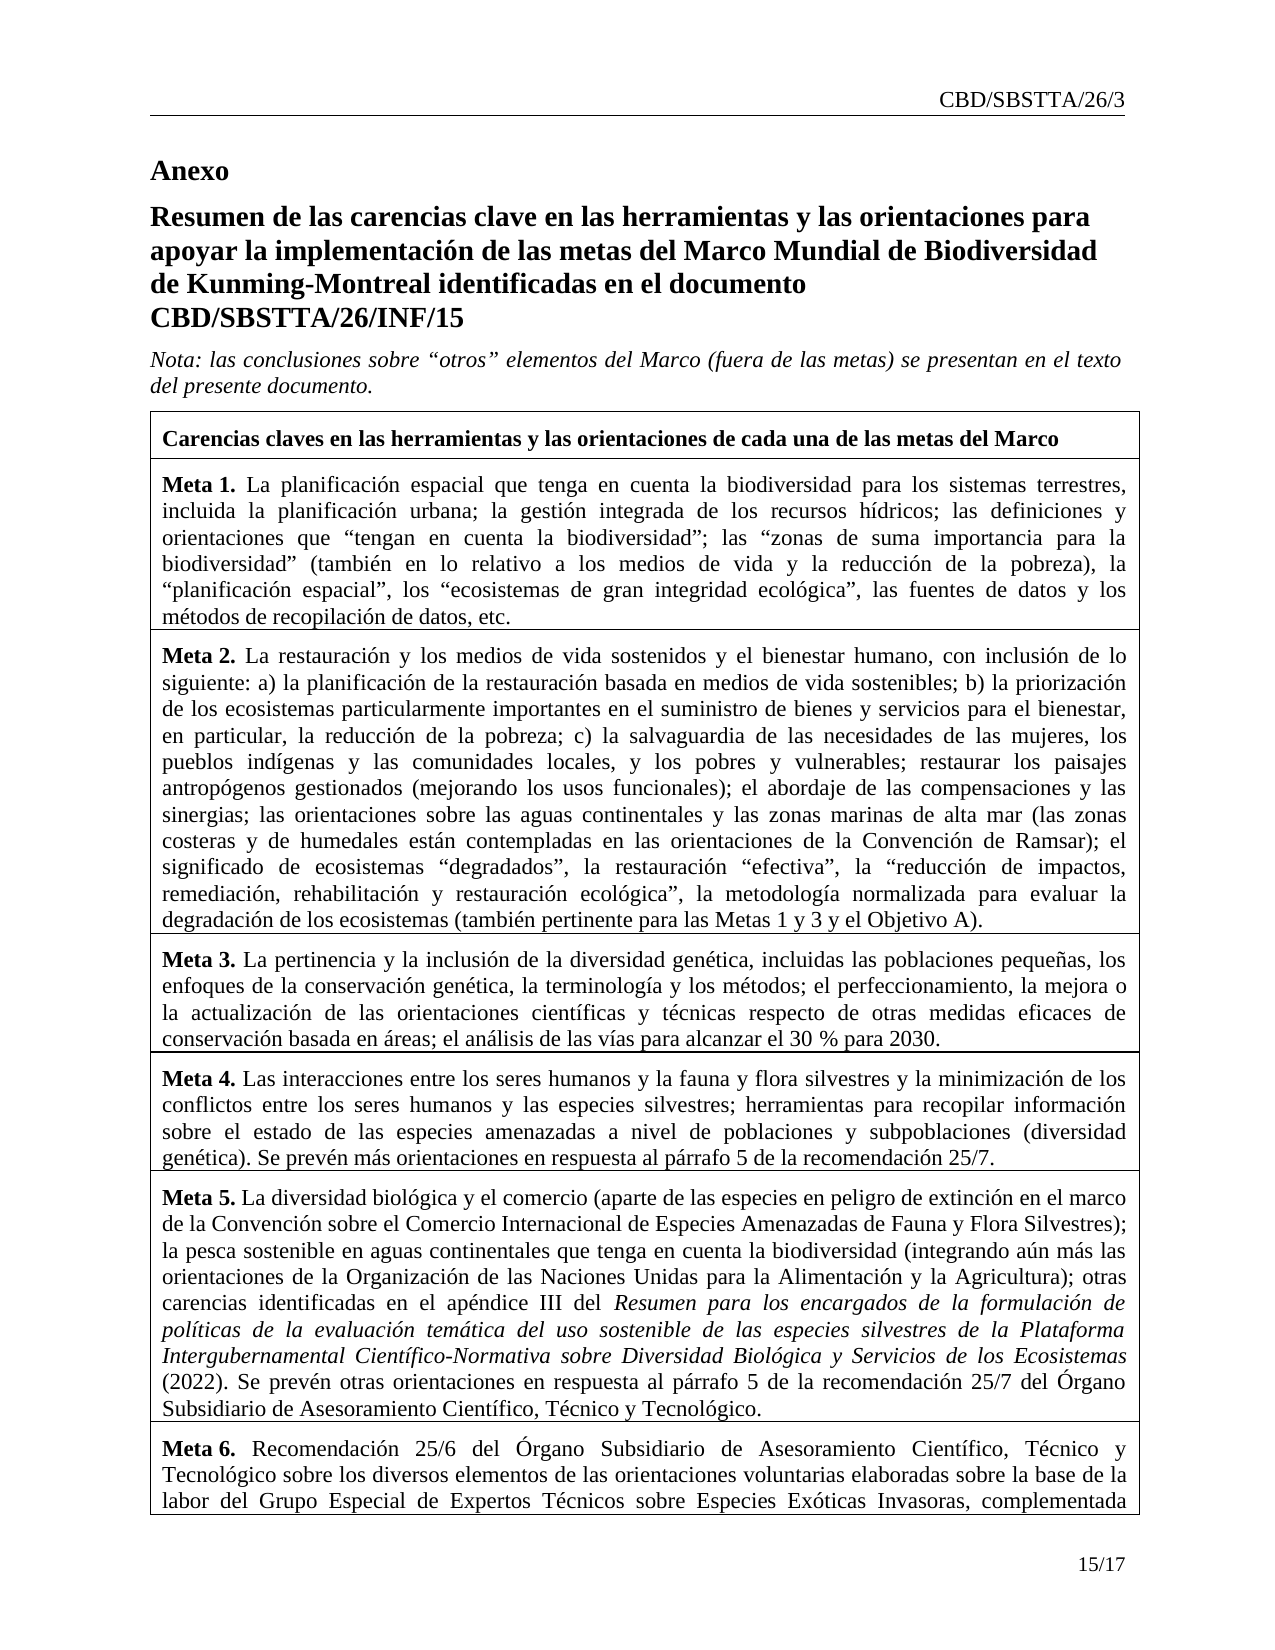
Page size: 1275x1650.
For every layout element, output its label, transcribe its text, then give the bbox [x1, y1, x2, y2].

text Anexo [150, 153, 1125, 187]
table_cell Meta 5. La diversidad biológica y el comercio (aparte de las especies en peligro de extinción en el marco de la Convención sobre el Comercio Internacional de Especies Amenazadas de Fauna y Flora Silvestres); la pesca sostenible en aguas continentales que tenga en cuenta la biodiversidad (integrando aún más las orientaciones de la Organización de las Naciones Unidas para la Alimentación y la Agricultura); otras carencias identificadas en el apéndice III del Resumen para los encargados de la formulación de políticas de la evaluación temática del uso sostenible de las especies silvestres de la Plataforma Intergubernamental Científico-Normativa sobre Diversidad Biológica y Servicios de los Ecosistemas (2022). Se prevén otras orientaciones en respuesta al párrafo 5 de la recomendación 25/7 del Órgano Subsidiario de Asesoramiento Científico, Técnico y Tecnológico. [151, 1171, 1139, 1421]
table_header Carencias claves en las herramientas y las orientaciones de cada una de las metas del Marco [151, 412, 1139, 457]
table_cell Meta 3. La pertinencia y la inclusión de la diversidad genética, incluidas las poblaciones pequeñas, los enfoques de la conservación genética, la terminología y los métodos; el perfeccionamiento, la mejora o la actualización de las orientaciones científicas y técnicas respecto de otras medidas eficaces de conservación basada en áreas; el análisis de las vías para alcanzar el 30 % para 2030. [151, 934, 1139, 1051]
table_cell Meta 1. La planificación espacial que tenga en cuenta la biodiversidad para los sistemas terrestres, incluida la planificación urbana; la gestión integrada de los recursos hídricos; las definiciones y orientaciones que “tengan en cuenta la biodiversidad”; las “zonas de suma importancia para la biodiversidad” (también en lo relativo a los medios de vida y la reducción de la pobreza), la “planificación espacial”, los “ecosistemas de gran integridad ecológica”, las fuentes de datos y los métodos de recopilación de datos, etc. [151, 459, 1139, 629]
table_cell Meta 4. Las interacciones entre los seres humanos y la fauna y flora silvestres y la minimización de los conflictos entre los seres humanos y las especies silvestres; herramientas para recopilar información sobre el estado de las especies amenazadas a nivel de poblaciones y subpoblaciones (diversidad genética). Se prevén más orientaciones en respuesta al párrafo 5 de la recomendación 25/7. [151, 1053, 1139, 1170]
table_cell Meta 2. La restauración y los medios de vida sostenidos y el bienestar humano, con inclusión de lo siguiente: a) la planificación de la restauración basada en medios de vida sostenibles; b) la priorización de los ecosistemas particularmente importantes en el suministro de bienes y servicios para el bienestar, en particular, la reducción de la pobreza; c) la salvaguardia de las necesidades de las mujeres, los pueblos indígenas y las comunidades locales, y los pobres y vulnerables; restaurar los paisajes antropógenos gestionados (mejorando los usos funcionales); el abordaje de las compensaciones y las sinergias; las orientaciones sobre las aguas continentales y las zonas marinas de alta mar (las zonas costeras y de humedales están contempladas en las orientaciones de la Convención de Ramsar); el significado de ecosistemas “degradados”, la restauración “efectiva”, la “reducción de impactos, remediación, rehabilitación y restauración ecológica”, la metodología normalizada para evaluar la degradación de los ecosistemas (también pertinente para las Metas 1 y 3 y el Objetivo A). [151, 630, 1139, 932]
text Nota: las conclusiones sobre “otros” elementos del Marco (fuera de las metas) se presentan en el texto del presente documento. [150, 346, 1125, 399]
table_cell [151, 1422, 1139, 1514]
text Resumen de las carencias clave en las herramientas y las orientaciones para apoyar la implementación de las metas del Marco Mundial de Biodiversidad de Kunming-Montreal identificadas en el documento CBD/SBSTTA/26/INF/15 [150, 199, 1125, 333]
